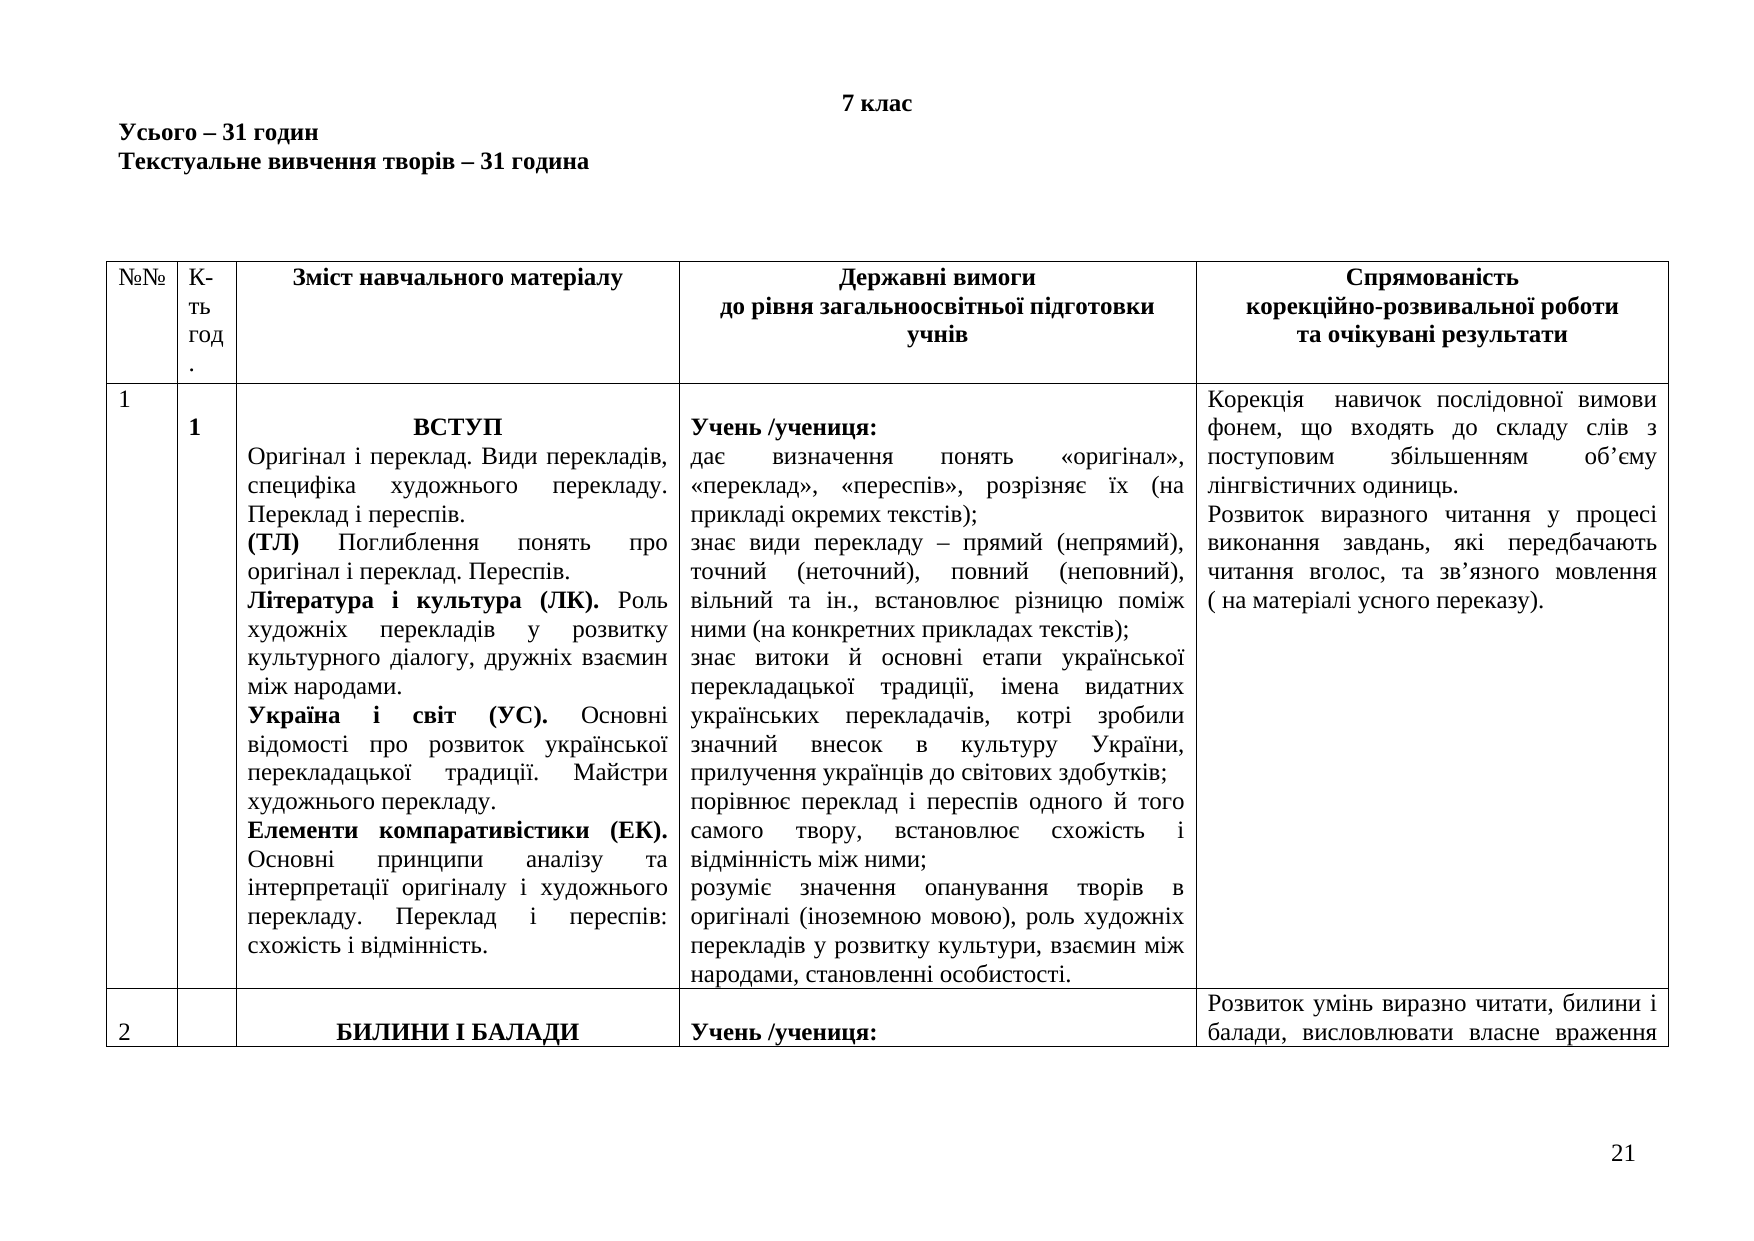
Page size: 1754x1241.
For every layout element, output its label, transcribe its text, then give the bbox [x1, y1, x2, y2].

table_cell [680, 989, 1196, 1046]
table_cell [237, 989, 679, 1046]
text 7 клас [118, 88, 1636, 117]
table_cell ВСТУП Оригінал і переклад. Види перекладів, специфіка художнього перекладу. Переклад і переспів. (ТЛ) Поглиблення понять про оригінал і переклад. Переспів. Література і культура (ЛК). Роль художніх перекладів у розвитку культурного діалогу, дружніх взаємин між народами. Україна і світ (УС). Основні відомості про розвиток української перекладацької традиції. Майстри художнього перекладу. Елементи компаративістики (ЕК). Основні принципи аналізу та інтерпретації оригіналу і художнього перекладу. Переклад і переспів: схожість і відмінність. [237, 384, 679, 987]
table_header Зміст навчального матеріалу [237, 262, 679, 383]
table_cell 6 [178, 989, 236, 1046]
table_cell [1197, 989, 1668, 1046]
table_header №№ [107, 262, 177, 383]
table_cell 1 [178, 384, 236, 987]
text Текстуальне вивчення творів – 31 година [118, 146, 1636, 175]
table_cell 2 [107, 989, 177, 1046]
table_cell Учень /учениця: дає визначення понять «оригінал», «переклад», «переспів», розрізняє їх (на прикладі окремих текстів); знає види перекладу – прямий (непрямий), точний (неточний), повний (неповний), вільний та ін., встановлює різницю поміж ними (на конкретних прикладах текстів); знає витоки й основні етапи української перекладацької традиції, імена видатних українських перекладачів, котрі зробили значний внесок в культуру України, прилучення українців до світових здобутків; порівнює переклад і переспів одного й того самого твору, встановлює схожість і відмінність між ними; розуміє значення опанування творів в оригіналі (іноземною мовою), роль художніх перекладів у розвитку культури, взаємин між народами, становленні особистості. [680, 384, 1196, 987]
text Усього – 31 годин [118, 117, 1636, 146]
table_header Спрямованість корекційно-розвивальної роботи та очікувані результати [1197, 262, 1668, 383]
table_header К-ть год. [178, 262, 236, 383]
table_header Державні вимоги до рівня загальноосвітньої підготовки учнів [680, 262, 1196, 383]
table_cell 1 [107, 384, 177, 987]
table_cell Корекція навичок послідовної вимови фонем, що входять до складу слів з поступовим збільшенням об’єму лінгвістичних одиниць. Розвиток виразного читання у процесі виконання завдань, які передбачають читання вголос, та зв’язного мовлення ( на матеріалі усного переказу). [1197, 384, 1668, 987]
